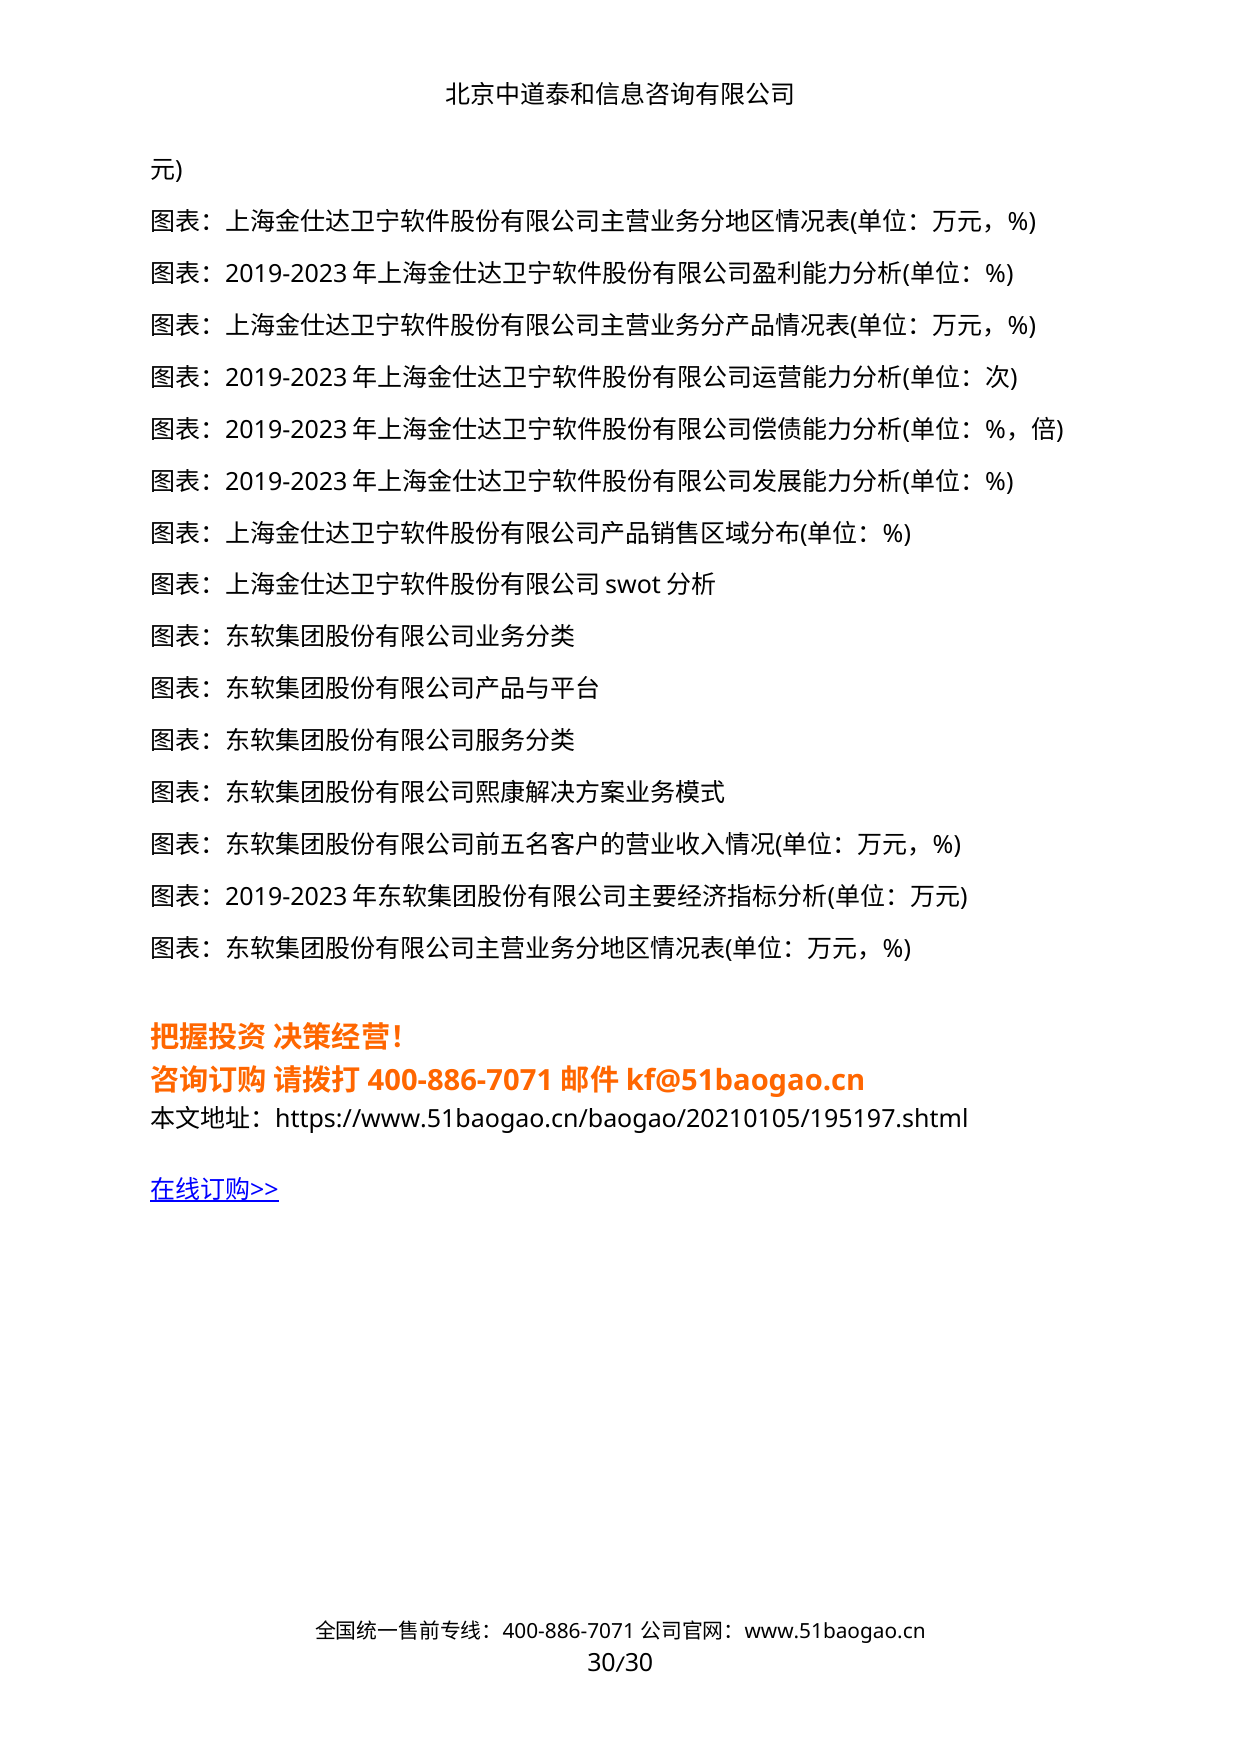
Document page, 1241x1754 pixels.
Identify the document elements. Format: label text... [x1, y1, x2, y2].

text 图表：东软集团股份有限公司熙康解决方案业务模式 [150, 772, 1090, 809]
text 图表：2019-2023年上海金仕达卫宁软件股份有限公司运营能力分析(单位：次) [150, 357, 1090, 394]
text 图表：上海金仕达卫宁软件股份有限公司产品销售区域分布(单位：%) [150, 513, 1090, 549]
text 图表：上海金仕达卫宁软件股份有限公司主营业务分产品情况表(单位：万元，%) [150, 306, 1090, 342]
text 把握投资 决策经营！咨询订购 请拨打 400-886-7071 邮件 kf@51baogao.cn本文地址：https://www.51baogao.cn/baogao/20210105/195197.shtml [150, 980, 1090, 1135]
text 图表：2019-2023年上海金仕达卫宁软件股份有限公司偿债能力分析(单位：%，倍) [150, 409, 1090, 446]
text 图表：2019-2023年上海金仕达卫宁软件股份有限公司发展能力分析(单位：%) [150, 461, 1090, 497]
text 图表：东软集团股份有限公司业务分类 [150, 617, 1090, 653]
text 图表：2019-2023年东软集团股份有限公司主要经济指标分析(单位：万元) [150, 876, 1090, 912]
text 图表：2019-2023年上海金仕达卫宁软件股份有限公司盈利能力分析(单位：%) [150, 254, 1090, 290]
text 图表：东软集团股份有限公司主营业务分地区情况表(单位：万元，%) [150, 928, 1090, 964]
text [150, 150, 1090, 186]
text 图表：上海金仕达卫宁软件股份有限公司swot分析 [150, 565, 1090, 601]
text 图表：上海金仕达卫宁软件股份有限公司主营业务分地区情况表(单位：万元，%) [150, 202, 1090, 238]
text 图表：东软集团股份有限公司前五名客户的营业收入情况(单位：万元，%) [150, 824, 1090, 861]
text 图表：东软集团股份有限公司服务分类 [150, 721, 1090, 757]
text 在线订购>> [150, 1135, 1090, 1205]
text 图表：东软集团股份有限公司产品与平台 [150, 669, 1090, 705]
